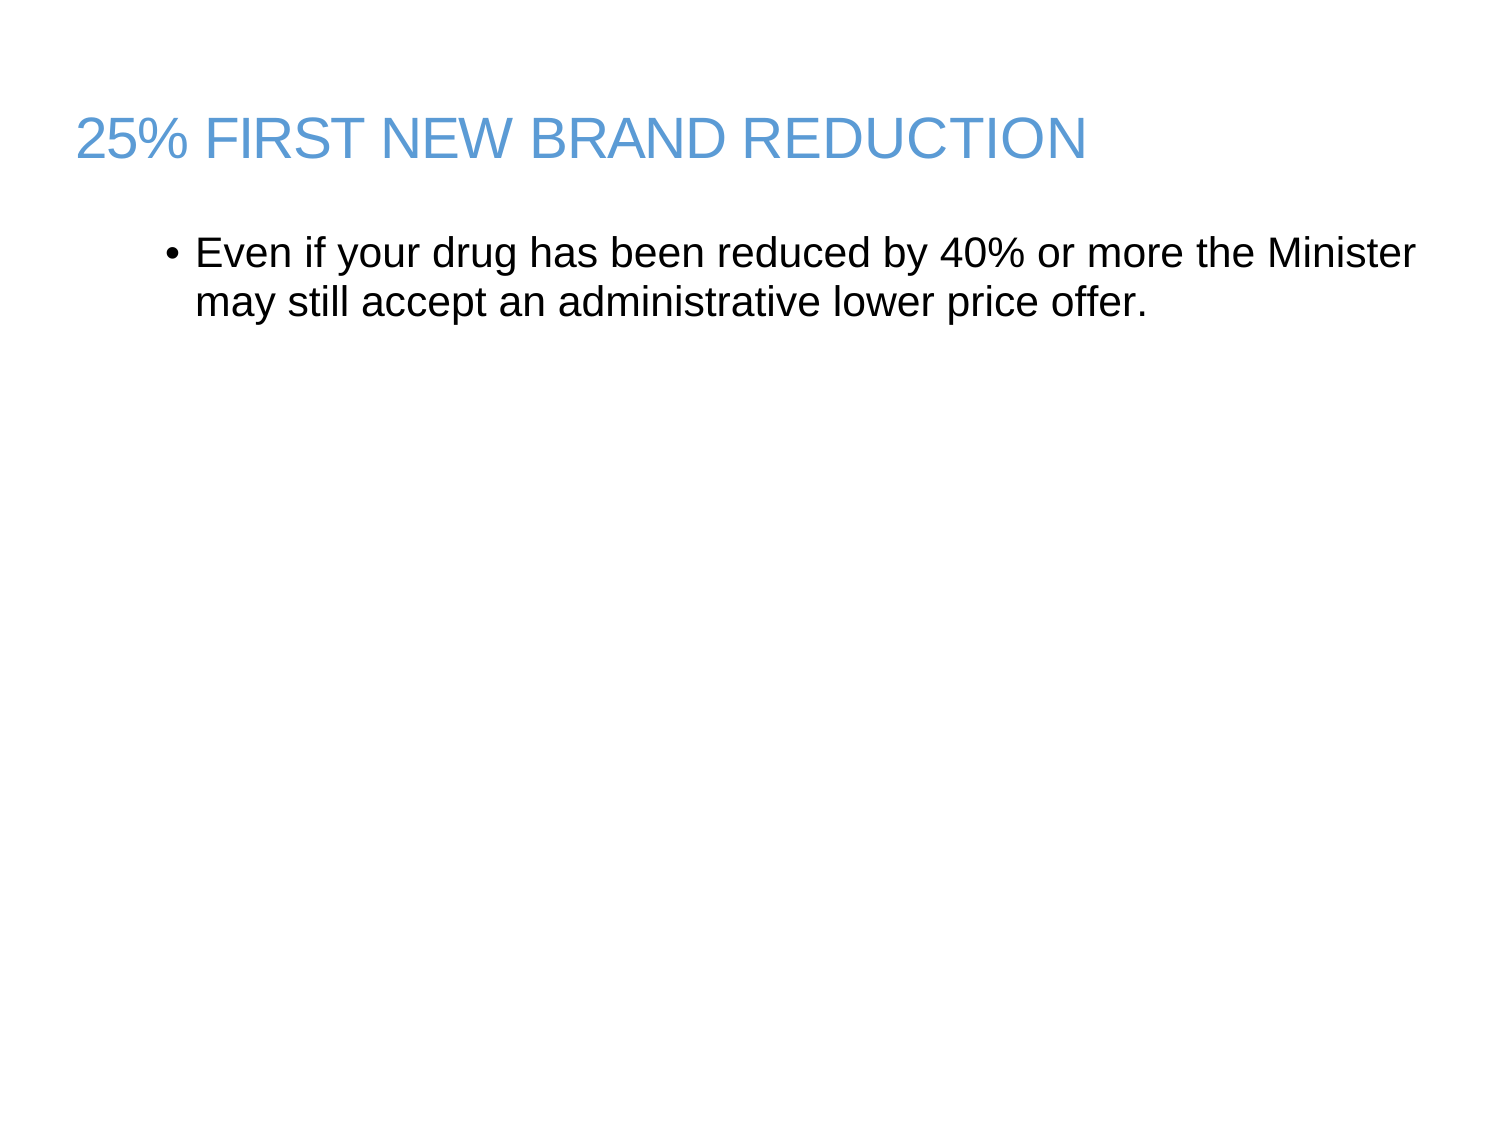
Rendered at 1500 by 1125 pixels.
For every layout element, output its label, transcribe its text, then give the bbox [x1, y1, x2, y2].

list Even if your drug has been reduced by 40% or more the Minister may still accept an administrative lower price offer. [165, 227, 1425, 326]
subtitle 25% FIRST NEW BRAND REDUCTION [75, 103, 1425, 171]
